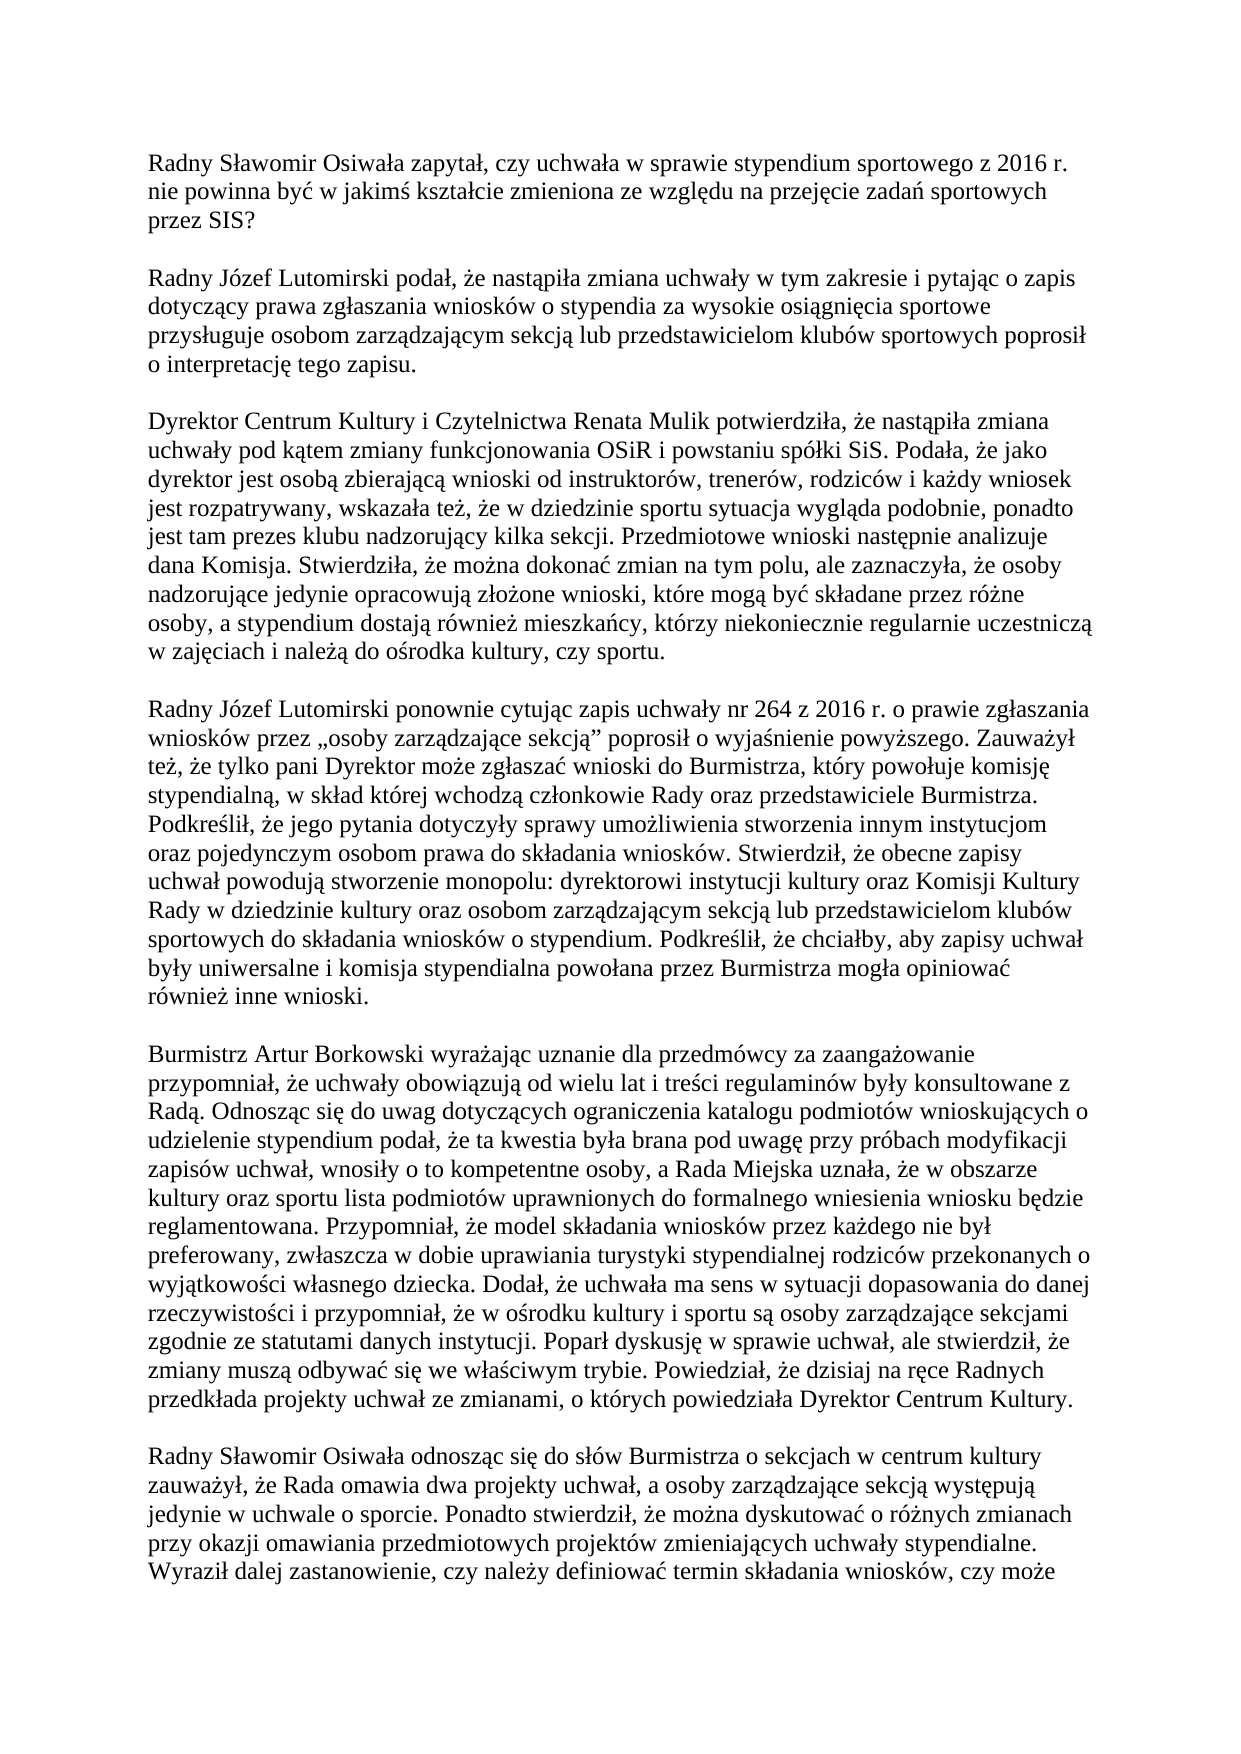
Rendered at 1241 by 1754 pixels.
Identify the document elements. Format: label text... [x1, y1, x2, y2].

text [148, 1441, 1093, 1585]
text Radny Józef Lutomirski podał, że nastąpiła zmiana uchwały w tym zakresie i pytając o zapis dotyczący prawa zgłaszania wniosków o stypendia za wysokie osiągnięcia sportowe przysługuje osobom zarządzającym sekcją lub przedstawicielom klubów sportowych poprosił o interpretację tego zapisu. [148, 263, 1093, 378]
text Dyrektor Centrum Kultury i Czytelnictwa Renata Mulik potwierdziła, że nastąpiła zmiana uchwały pod kątem zmiany funkcjonowania OSiR i powstaniu spółki SiS. Podała, że jako dyrektor jest osobą zbierającą wnioski od instruktorów, trenerów, rodziców i każdy wniosek jest rozpatrywany, wskazała też, że w dziedzinie sportu sytuacja wygląda podobnie, ponadto jest tam prezes klubu nadzorujący kilka sekcji. Przedmiotowe wnioski następnie analizuje dana Komisja. Stwierdziła, że można dokonać zmian na tym polu, ale zaznaczyła, że osoby nadzorujące jedynie opracowują złożone wnioski, które mogą być składane przez różne osoby, a stypendium dostają również mieszkańcy, którzy niekoniecznie regularnie uczestniczą w zajęciach i należą do ośrodka kultury, czy sportu. [148, 406, 1093, 665]
text Burmistrz Artur Borkowski wyrażając uznanie dla przedmówcy za zaangażowanie przypomniał, że uchwały obowiązują od wielu lat i treści regulaminów były konsultowane z Radą. Odnosząc się do uwag dotyczących ograniczenia katalogu podmiotów wnioskujących o udzielenie stypendium podał, że ta kwestia była brana pod uwagę przy próbach modyfikacji zapisów uchwał, wnosiły o to kompetentne osoby, a Rada Miejska uznała, że w obszarze kultury oraz sportu lista podmiotów uprawnionych do formalnego wniesienia wniosku będzie reglamentowana. Przypomniał, że model składania wniosków przez każdego nie był preferowany, zwłaszcza w dobie uprawiania turystyki stypendialnej rodziców przekonanych o wyjątkowości własnego dziecka. Dodał, że uchwała ma sens w sytuacji dopasowania do danej rzeczywistości i przypomniał, że w ośrodku kultury i sportu są osoby zarządzające sekcjami zgodnie ze statutami danych instytucji. Poparł dyskusję w sprawie uchwał, ale stwierdził, że zmiany muszą odbywać się we właściwym trybie. Powiedział, że dzisiaj na ręce Radnych przedkłada projekty uchwał ze zmianami, o których powiedziała Dyrektor Centrum Kultury. [148, 1039, 1093, 1413]
text Radny Józef Lutomirski ponownie cytując zapis uchwały nr 264 z 2016 r. o prawie zgłaszania wniosków przez „osoby zarządzające sekcją” poprosił o wyjaśnienie powyższego. Zauważył też, że tylko pani Dyrektor może zgłaszać wnioski do Burmistrza, który powołuje komisję stypendialną, w skład której wchodzą członkowie Rady oraz przedstawiciele Burmistrza. Podkreślił, że jego pytania dotyczyły sprawy umożliwienia stworzenia innym instytucjom oraz pojedynczym osobom prawa do składania wniosków. Stwierdził, że obecne zapisy uchwał powodują stworzenie monopolu: dyrektorowi instytucji kultury oraz Komisji Kultury Rady w dziedzinie kultury oraz osobom zarządzającym sekcją lub przedstawicielom klubów sportowych do składania wniosków o stypendium. Podkreślił, że chciałby, aby zapisy uchwał były uniwersalne i komisja stypendialna powołana przez Burmistrza mogła opiniować również inne wnioski. [148, 694, 1093, 1010]
text Radny Sławomir Osiwała zapytał, czy uchwała w sprawie stypendium sportowego z 2016 r. nie powinna być w jakimś kształcie zmieniona ze względu na przejęcie zadań sportowych przez SIS? [148, 148, 1093, 234]
